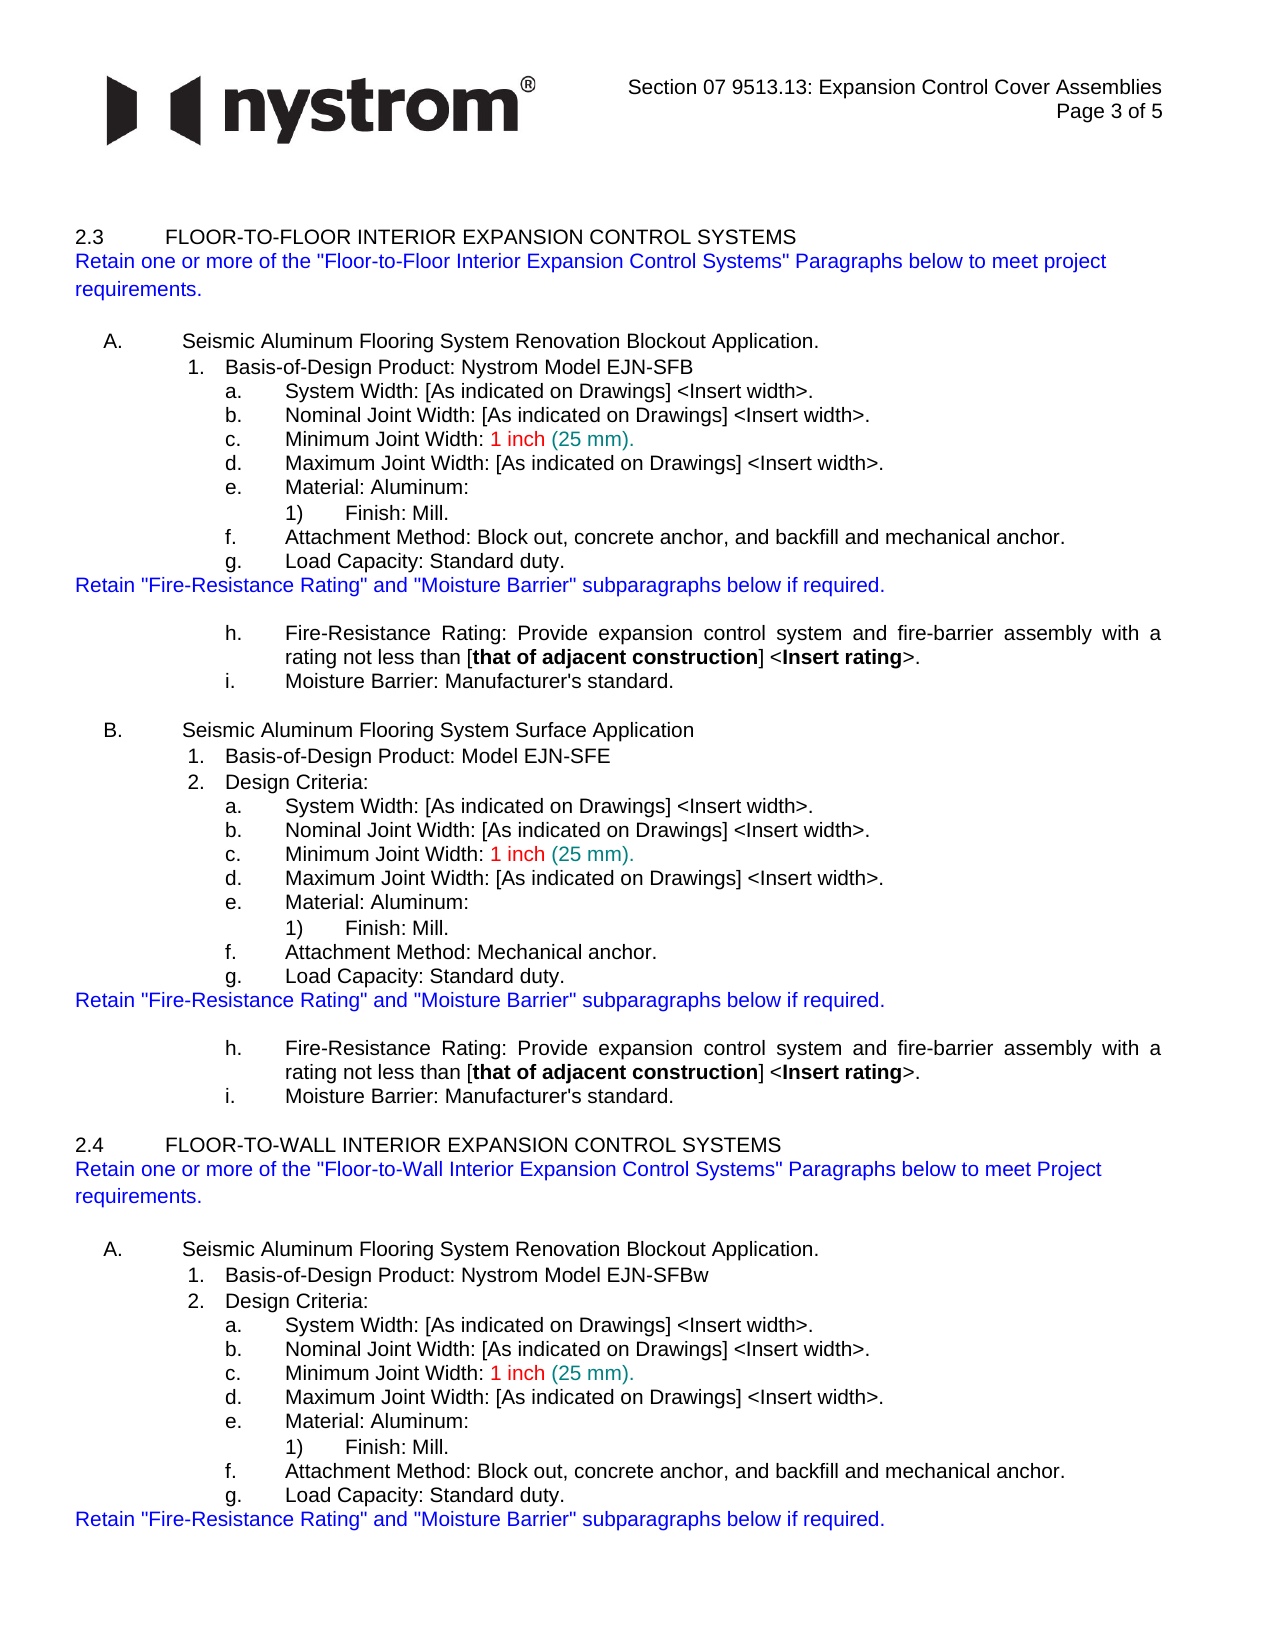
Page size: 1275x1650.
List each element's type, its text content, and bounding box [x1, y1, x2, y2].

text Moisture Barrier: Manufacturer's standard. [225, 1084, 1162, 1108]
text Basis-of-Design Product: Nystrom Model EJN-SFB [187, 355, 1162, 379]
text Moisture Barrier: Manufacturer's standard. [225, 669, 1162, 693]
text Load Capacity: Standard duty. [225, 964, 1162, 988]
text Design Criteria: [187, 1289, 1162, 1313]
text Nominal Joint Width: [As indicated on Drawings] <Insert width>. [225, 1337, 1162, 1361]
text Minimum Joint Width: 1 inch (25 mm). [225, 427, 1162, 451]
text Load Capacity: Standard duty. [225, 1483, 1162, 1507]
text FLOOR-TO-FLOOR INTERIOR EXPANSION CONTROL SYSTEMS [75, 225, 1162, 249]
text Maximum Joint Width: [As indicated on Drawings] <Insert width>. [225, 1385, 1162, 1409]
text Material: Aluminum: [225, 475, 1162, 499]
text FLOOR-TO-WALL INTERIOR EXPANSION CONTROL SYSTEMS [75, 1133, 1162, 1157]
text System Width: [As indicated on Drawings] <Insert width>. [225, 379, 1162, 403]
text Retain one or more of the "Floor-to-Floor Interior Expansion Control Systems" Paragraphs below to meet project requirements. [75, 249, 1162, 300]
text Fire-Resistance Rating: Provide expansion control system and fire-barrier assembly with a rating not less than [that of adjacent construction] <Insert rating>. [225, 1036, 1162, 1084]
text Retain "Fire-Resistance Rating" and "Moisture Barrier" subparagraphs below if required. [75, 573, 1162, 597]
text Basis-of-Design Product: Nystrom Model EJN-SFBw [187, 1263, 1162, 1287]
text Material: Aluminum: [225, 890, 1162, 914]
text Material: Aluminum: [225, 1409, 1162, 1433]
text Attachment Method: Block out, concrete anchor, and backfill and mechanical anchor. [225, 525, 1162, 549]
text System Width: [As indicated on Drawings] <Insert width>. [225, 1313, 1162, 1337]
text Basis-of-Design Product: Model EJN-SFE [187, 744, 1162, 768]
text Finish: Mill. [285, 1435, 1162, 1459]
text Seismic Aluminum Flooring System Surface Application [103, 718, 1162, 742]
text Retain "Fire-Resistance Rating" and "Moisture Barrier" subparagraphs below if required. [75, 1507, 1162, 1531]
picture [88, 62, 536, 159]
text Nominal Joint Width: [As indicated on Drawings] <Insert width>. [225, 403, 1162, 427]
text Attachment Method: Block out, concrete anchor, and backfill and mechanical anchor. [225, 1459, 1162, 1483]
text System Width: [As indicated on Drawings] <Insert width>. [225, 794, 1162, 818]
text Seismic Aluminum Flooring System Renovation Blockout Application. [103, 329, 1162, 353]
text Maximum Joint Width: [As indicated on Drawings] <Insert width>. [225, 866, 1162, 890]
text Retain "Fire-Resistance Rating" and "Moisture Barrier" subparagraphs below if required. [75, 988, 1162, 1012]
text Nominal Joint Width: [As indicated on Drawings] <Insert width>. [225, 818, 1162, 842]
text Finish: Mill. [285, 501, 1162, 525]
text Design Criteria: [187, 770, 1162, 794]
text Attachment Method: Mechanical anchor. [225, 940, 1162, 964]
text Fire-Resistance Rating: Provide expansion control system and fire-barrier assembly with a rating not less than [that of adjacent construction] <Insert rating>. [225, 621, 1162, 669]
text Seismic Aluminum Flooring System Renovation Blockout Application. [103, 1237, 1162, 1261]
text Retain one or more of the "Floor-to-Wall Interior Expansion Control Systems" Paragraphs below to meet Project requirements. [75, 1157, 1162, 1208]
text Load Capacity: Standard duty. [225, 549, 1162, 573]
text Minimum Joint Width: 1 inch (25 mm). [225, 1361, 1162, 1385]
text Maximum Joint Width: [As indicated on Drawings] <Insert width>. [225, 451, 1162, 475]
text Minimum Joint Width: 1 inch (25 mm). [225, 842, 1162, 866]
text Finish: Mill. [285, 916, 1162, 940]
